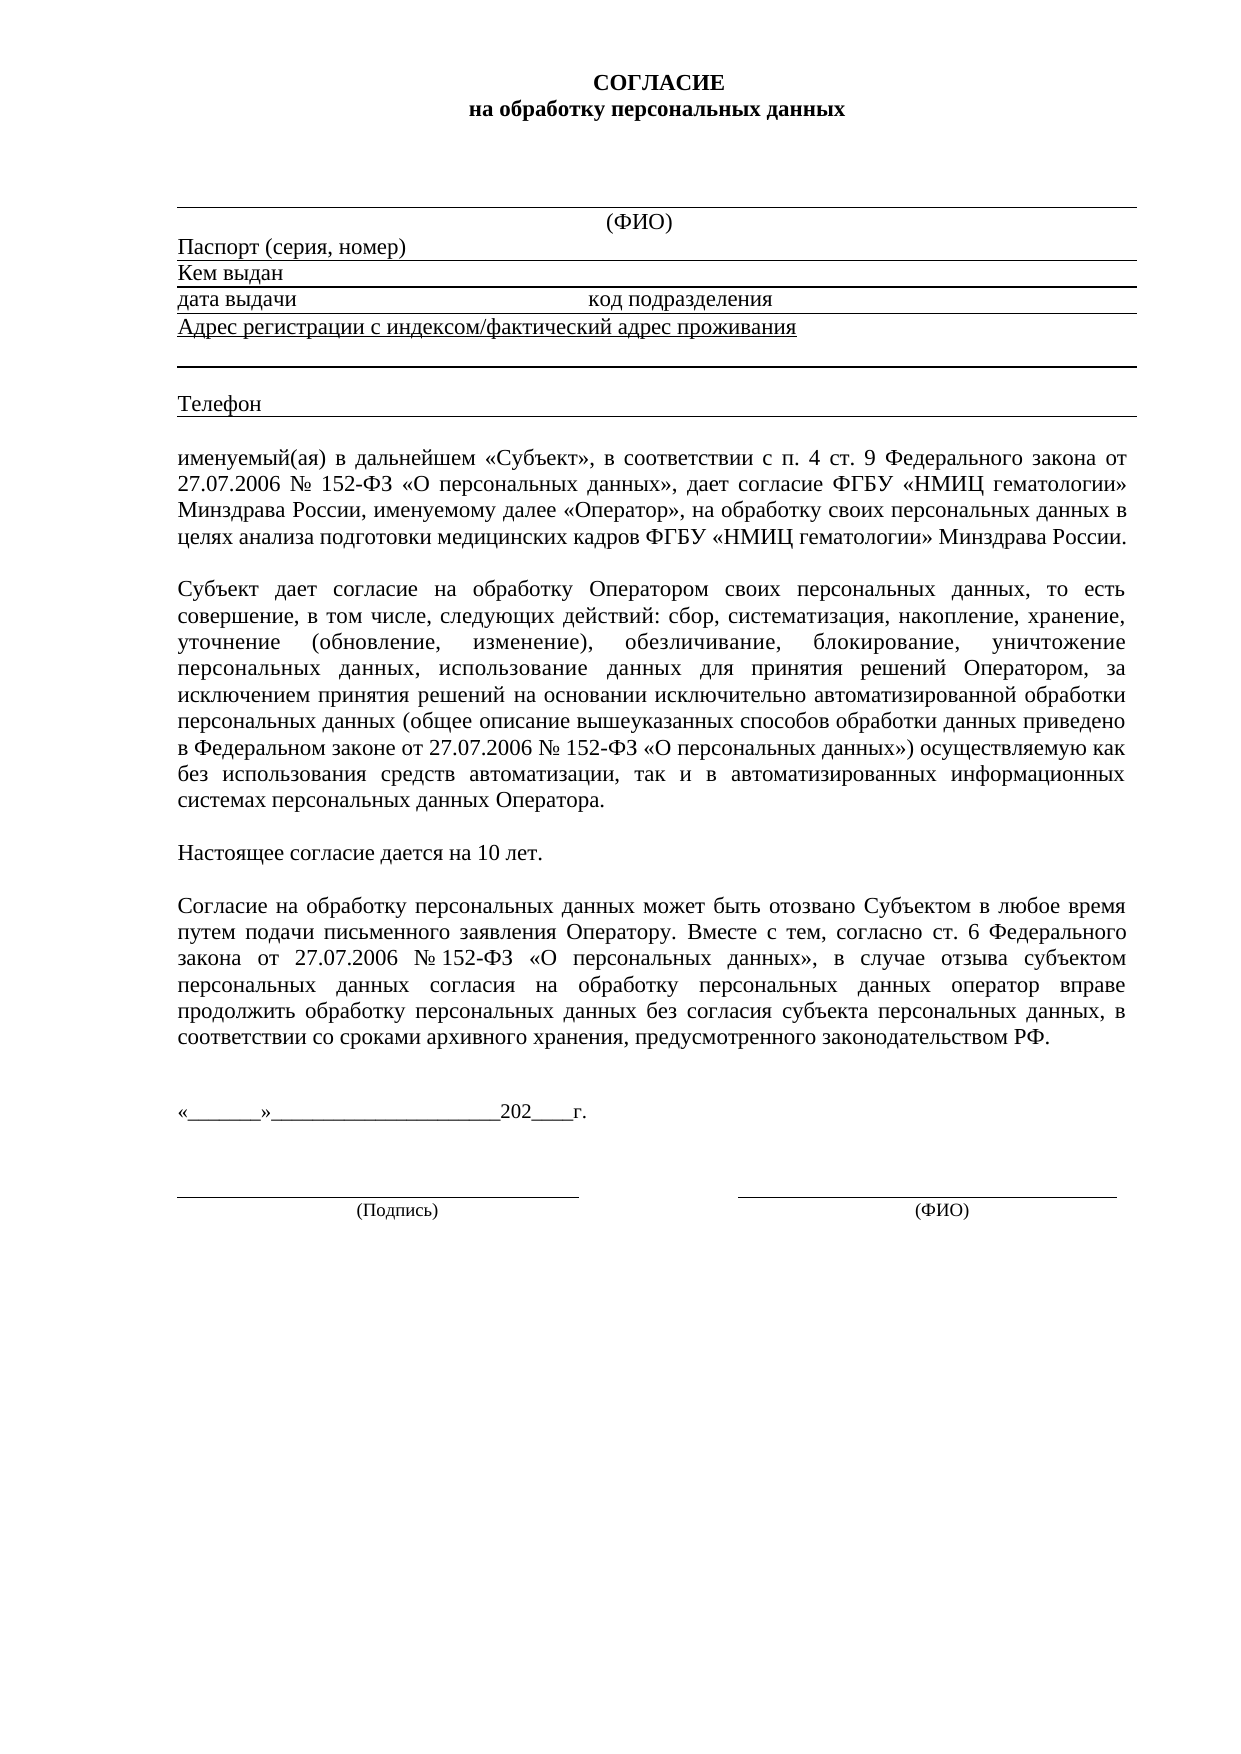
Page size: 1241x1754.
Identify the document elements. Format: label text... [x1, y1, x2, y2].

text на обработку персональных данных [177, 95, 1137, 121]
table_cell дата выдачи код подразделения [177, 288, 1137, 313]
table_header (ФИО) Паспорт (серия, номер) [177, 208, 1137, 260]
text Согласие на обработку персональных данных может быть отозвано Субъектом в любое время путем подачи письменного заявления Оператору. Вместе с тем, согласно ст. 6 Федерального закона от 27.07.2006 № 152-ФЗ «О персональных данных», в случае отзыва субъектом персональных данных согласия на обработку персональных данных оператор вправе продолжить обработку персональных данных без согласия субъекта персональных данных, в соответствии со сроками архивного хранения, предусмотренного законодательством РФ. [177, 892, 1127, 1050]
text (Подпись) (ФИО) [356, 1193, 1152, 1221]
table_cell Кем выдан [177, 261, 1137, 286]
table_cell Адрес регистрации с индексом/фактический адрес проживания [177, 314, 1137, 366]
list Субъект дает согласие на обработку Оператором своих персональных данных, то есть совершение, в том числе, следующих действий: сбор, систематизация, накопление, хранение, уточнение (обновление, изменение), обезличивание, блокирование, уничтожение персональных данных, использование данных для принятия решений Оператором, за исключением принятия решений на основании исключительно автоматизированной обработки персональных данных (общее описание вышеуказанных способов обработки данных приведено в Федеральном законе от 27.07.2006 № 152-ФЗ «О персональных данных») осуществляемую как без использования средств автоматизации, так и в автоматизированных информационных системах персональных данных Оператора. [177, 575, 1127, 813]
list Настоящее согласие дается на 10 лет. [177, 839, 1128, 865]
text «_______»______________________202____г. [177, 1099, 1152, 1123]
text именуемый(ая) в дальнейшем «Субъект», в соответствии с п. 4 ст. 9 Федерального закона от 27.07.2006 № 152-ФЗ «О персональных данных», дает согласие ФГБУ «НМИЦ гематологии» Минздрава России, именуемому далее «Оператор», на обработку своих персональных данных в целях анализа подготовки медицинских кадров ФГБУ «НМИЦ гематологии» Минздрава России. [177, 444, 1128, 549]
subtitle СОГЛАСИЕ [486, 69, 832, 95]
table_cell Телефон [177, 368, 1137, 416]
